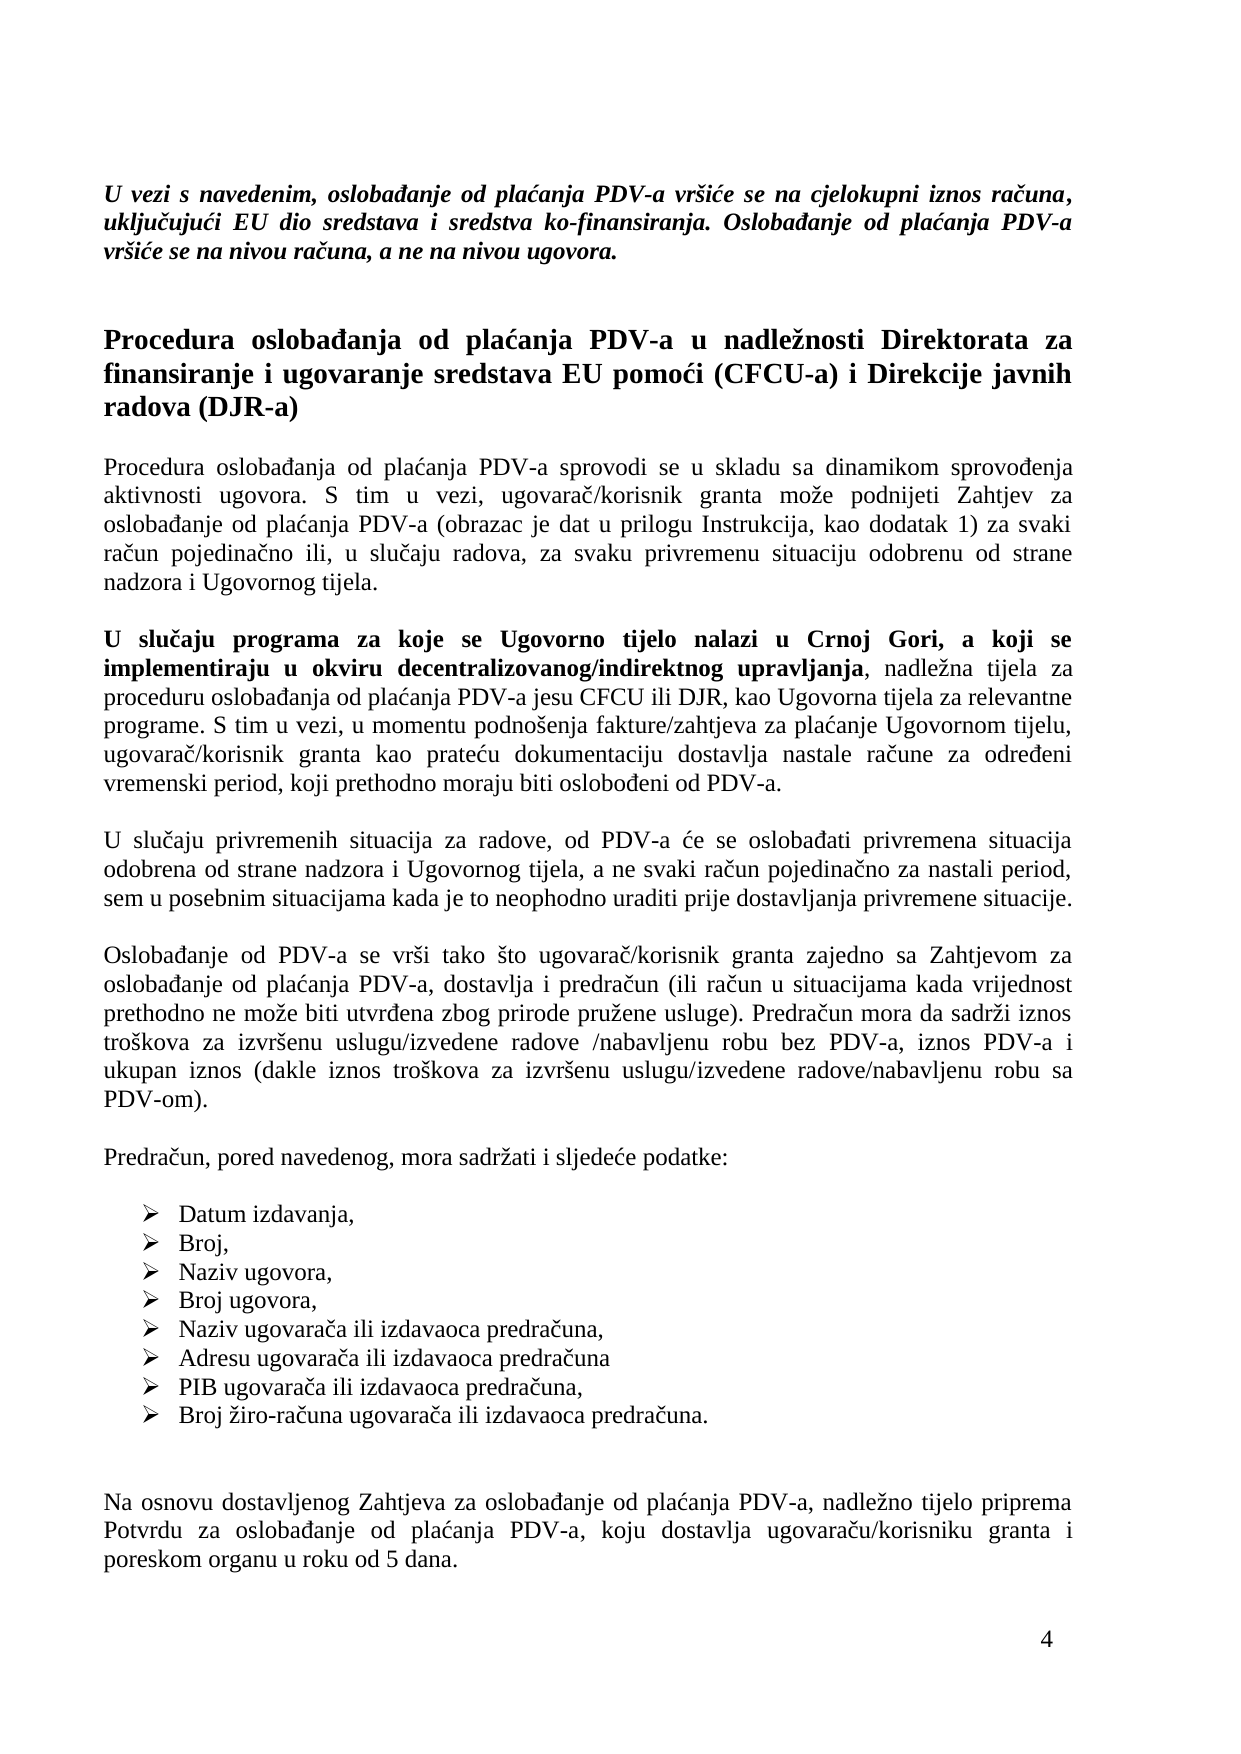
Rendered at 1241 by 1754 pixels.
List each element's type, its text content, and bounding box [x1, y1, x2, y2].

list Broj žiro-računa ugovarača ili izdavaoca predračuna. [141, 1401, 1073, 1429]
list Broj, [141, 1228, 1073, 1257]
text U slučaju privremenih situacija za radove, od PDV-a će se oslobađati privremena situacija odobrena od strane nadzora i Ugovornog tijela, a ne svaki račun pojedinačno za nastali period, sem u posebnim situacijama kada je to neophodno uraditi prije dostavljanja privremene situacije. [103, 826, 1073, 912]
list Naziv ugovora, [141, 1257, 1073, 1286]
text Predračun, pored navedenog, mora sadržati i sljedeće podatke: [103, 1142, 1073, 1171]
text U slučaju programa za koje se Ugovorno tijelo nalazi u Crnoj Gori, a koji se implementiraju u okviru decentralizovanog/indirektnog upravljanja, nadležna tijela za proceduru oslobađanja od plaćanja PDV-a jesu CFCU ili DJR, kao Ugovorna tijela za relevantne programe. S tim u vezi, u momentu podnošenja fakture/zahtjeva za plaćanje Ugovornom tijelu, ugovarač/korisnik granta kao prateću dokumentaciju dostavlja nastale račune za određeni vremenski period, koji prethodno moraju biti oslobođeni od PDV-a. [103, 624, 1073, 797]
text Procedura oslobađanja od plaćanja PDV-a sprovodi se u skladu sa dinamikom sprovođenja aktivnosti ugovora. S tim u vezi, ugovarač/korisnik granta može podnijeti Zahtjev za oslobađanje od plaćanja PDV-a (obrazac je dat u prilogu Instrukcija, kao dodatak 1) za svaki račun pojedinačno ili, u slučaju radova, za svaku privremenu situaciju odobrenu od strane nadzora i Ugovornog tijela. [103, 452, 1073, 596]
text Na osnovu dostavljenog Zahtjeva za oslobađanje od plaćanja PDV-a, nadležno tijelo priprema Potvrdu za oslobađanje od plaćanja PDV-a, koju dostavlja ugovaraču/korisniku granta i poreskom organu u roku od 5 dana. [103, 1487, 1073, 1573]
text U vezi s navedenim, oslobađanje od plaćanja PDV-a vršiće se na cjelokupni iznos računa, uključujući EU dio sredstava i sredstva ko-finansiranja. Oslobađanje od plaćanja PDV-a vršiće se na nivou računa, a ne na nivou ugovora. [103, 179, 1073, 265]
list Adresu ugovarača ili izdavaoca predračuna [141, 1343, 1073, 1372]
text Oslobađanje od PDV-a se vrši tako što ugovarač/korisnik granta zajedno sa Zahtjevom za oslobađanje od plaćanja PDV-a, dostavlja i predračun (ili račun u situacijama kada vrijednost prethodno ne može biti utvrđena zbog prirode pružene usluge). Predračun mora da sadrži iznos troškova za izvršenu uslugu/izvedene radove /nabavljenu robu bez PDV-a, iznos PDV-a i ukupan iznos (dakle iznos troškova za izvršenu uslugu/izvedene radove/nabavljenu robu sa PDV-om). [103, 941, 1073, 1113]
list PIB ugovarača ili izdavaoca predračuna, [141, 1372, 1073, 1401]
list Broj ugovora, [141, 1286, 1073, 1314]
text Procedura oslobađanja od plaćanja PDV-a u nadležnosti Direktorata za finansiranje i ugovaranje sredstava EU pomoći (CFCU-a) i Direkcije javnih radova (DJR-a) [103, 322, 1073, 423]
list Datum izdavanja, [141, 1199, 1073, 1228]
list Naziv ugovarača ili izdavaoca predračuna, [141, 1314, 1073, 1343]
